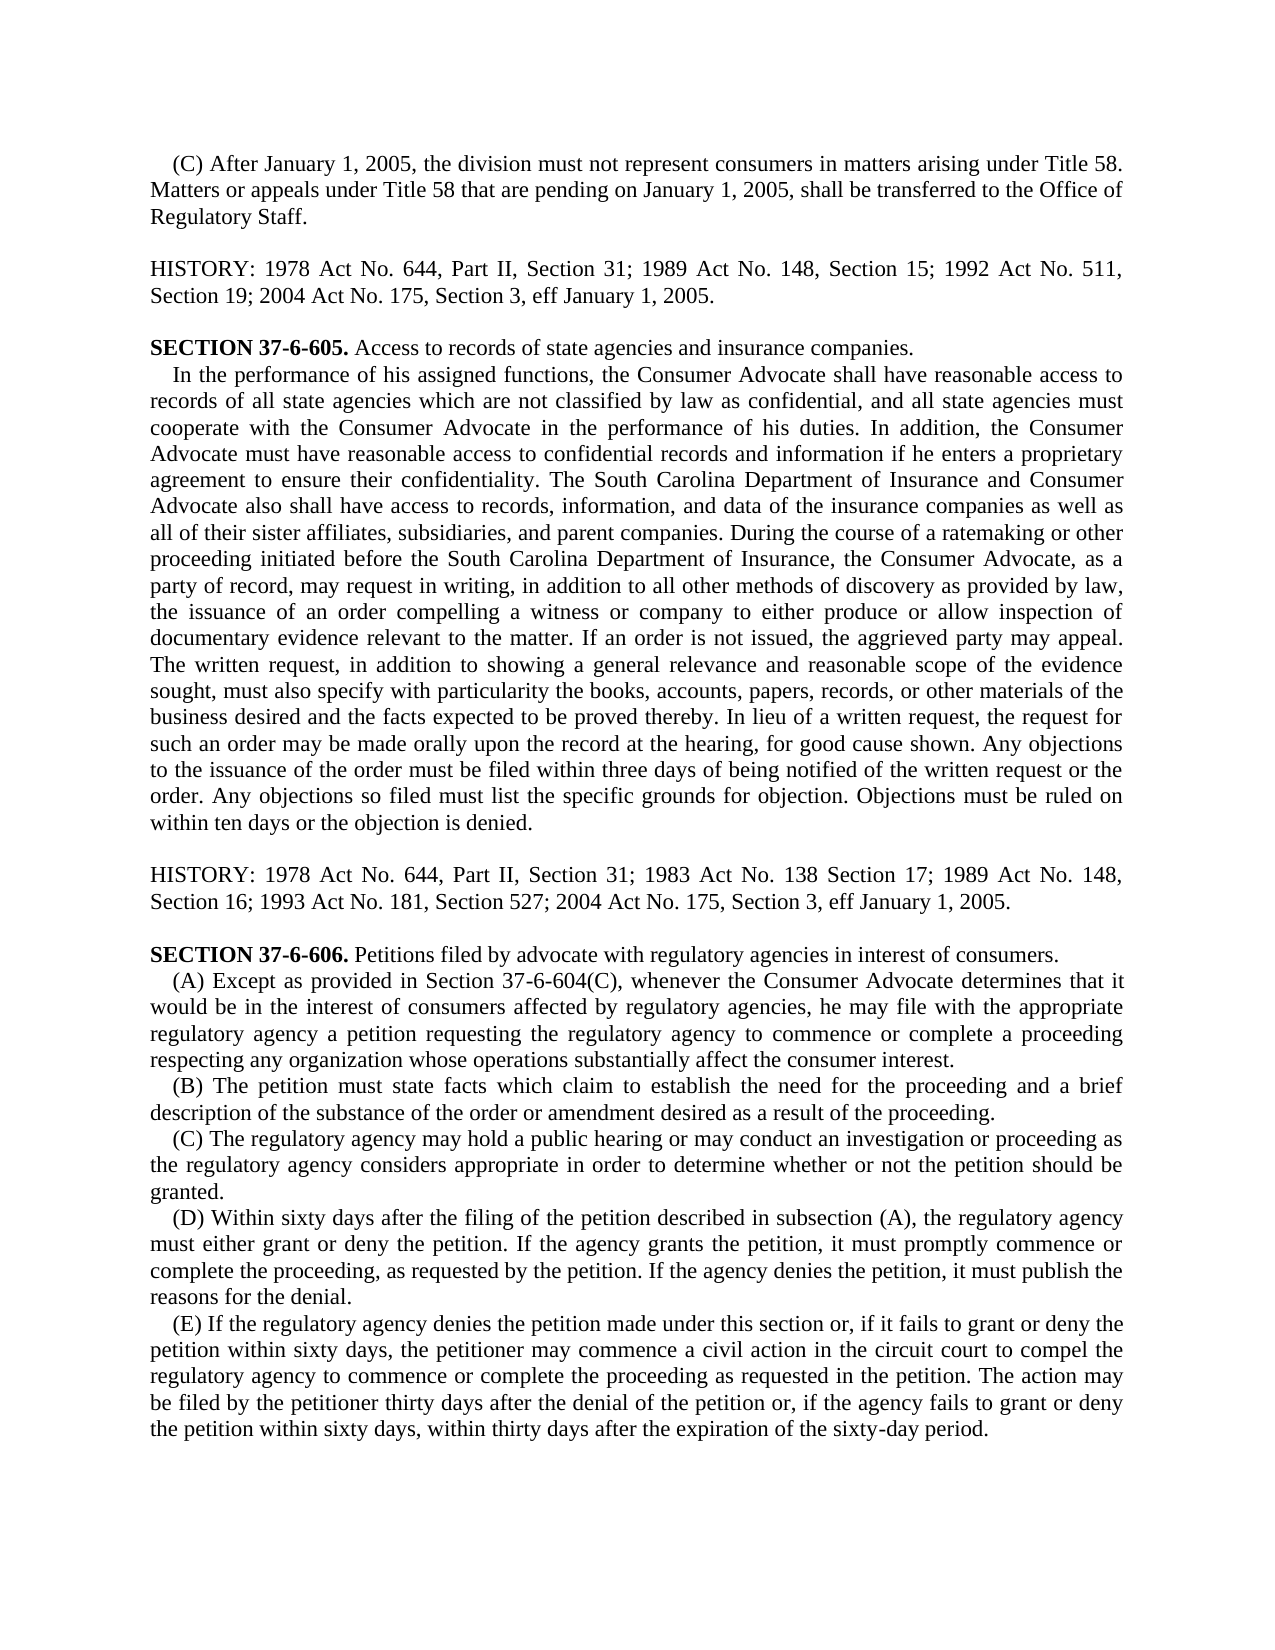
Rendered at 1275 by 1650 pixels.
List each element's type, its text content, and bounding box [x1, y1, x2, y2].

text SECTION 37-6-605. Access to records of state agencies and insurance companies. [150, 334, 1125, 361]
text (B) The petition must state facts which claim to establish the need for the proceeding and a brief description of the substance of the order or amendment desired as a result of the proceeding. [150, 1072, 1125, 1125]
text SECTION 37-6-606. Petitions filed by advocate with regulatory agencies in interest of consumers. [150, 941, 1125, 967]
text HISTORY: 1978 Act No. 644, Part II, Section 31; 1983 Act No. 138 Section 17; 1989 Act No. 148, Section 16; 1993 Act No. 181, Section 527; 2004 Act No. 175, Section 3, eff January 1, 2005. [150, 862, 1125, 914]
text (D) Within sixty days after the filing of the petition described in subsection (A), the regulatory agency must either grant or deny the petition. If the agency grants the petition, it must promptly commence or complete the proceeding, as requested by the petition. If the agency denies the petition, it must publish the reasons for the denial. [150, 1204, 1125, 1309]
text (A) Except as provided in Section 37-6-604(C), whenever the Consumer Advocate determines that it would be in the interest of consumers affected by regulatory agencies, he may file with the appropriate regulatory agency a petition requesting the regulatory agency to commence or complete a proceeding respecting any organization whose operations substantially affect the consumer interest. [150, 967, 1125, 1072]
text (E) If the regulatory agency denies the petition made under this section or, if it fails to grant or deny the petition within sixty days, the petitioner may commence a civil action in the circuit court to compel the regulatory agency to commence or complete the proceeding as requested in the petition. The action may be filed by the petitioner thirty days after the denial of the petition or, if the agency fails to grant or deny the petition within sixty days, within thirty days after the expiration of the sixty-day period. [150, 1309, 1125, 1441]
text (C) After January 1, 2005, the division must not represent consumers in matters arising under Title 58. Matters or appeals under Title 58 that are pending on January 1, 2005, shall be transferred to the Office of Regulatory Staff. [150, 150, 1125, 229]
text HISTORY: 1978 Act No. 644, Part II, Section 31; 1989 Act No. 148, Section 15; 1992 Act No. 511, Section 19; 2004 Act No. 175, Section 3, eff January 1, 2005. [150, 255, 1125, 308]
text In the performance of his assigned functions, the Consumer Advocate shall have reasonable access to records of all state agencies which are not classified by law as confidential, and all state agencies must cooperate with the Consumer Advocate in the performance of his duties. In addition, the Consumer Advocate must have reasonable access to confidential records and information if he enters a proprietary agreement to ensure their confidentiality. The South Carolina Department of Insurance and Consumer Advocate also shall have access to records, information, and data of the insurance companies as well as all of their sister affiliates, subsidiaries, and parent companies. During the course of a ratemaking or other proceeding initiated before the South Carolina Department of Insurance, the Consumer Advocate, as a party of record, may request in writing, in addition to all other methods of discovery as provided by law, the issuance of an order compelling a witness or company to either produce or allow inspection of documentary evidence relevant to the matter. If an order is not issued, the aggrieved party may appeal. The written request, in addition to showing a general relevance and reasonable scope of the evidence sought, must also specify with particularity the books, accounts, papers, records, or other materials of the business desired and the facts expected to be proved thereby. In lieu of a written request, the request for such an order may be made orally upon the record at the hearing, for good cause shown. Any objections to the issuance of the order must be filed within three days of being notified of the written request or the order. Any objections so filed must list the specific grounds for objection. Objections must be ruled on within ten days or the objection is denied. [150, 361, 1125, 835]
text (C) The regulatory agency may hold a public hearing or may conduct an investigation or proceeding as the regulatory agency considers appropriate in order to determine whether or not the petition should be granted. [150, 1125, 1125, 1204]
